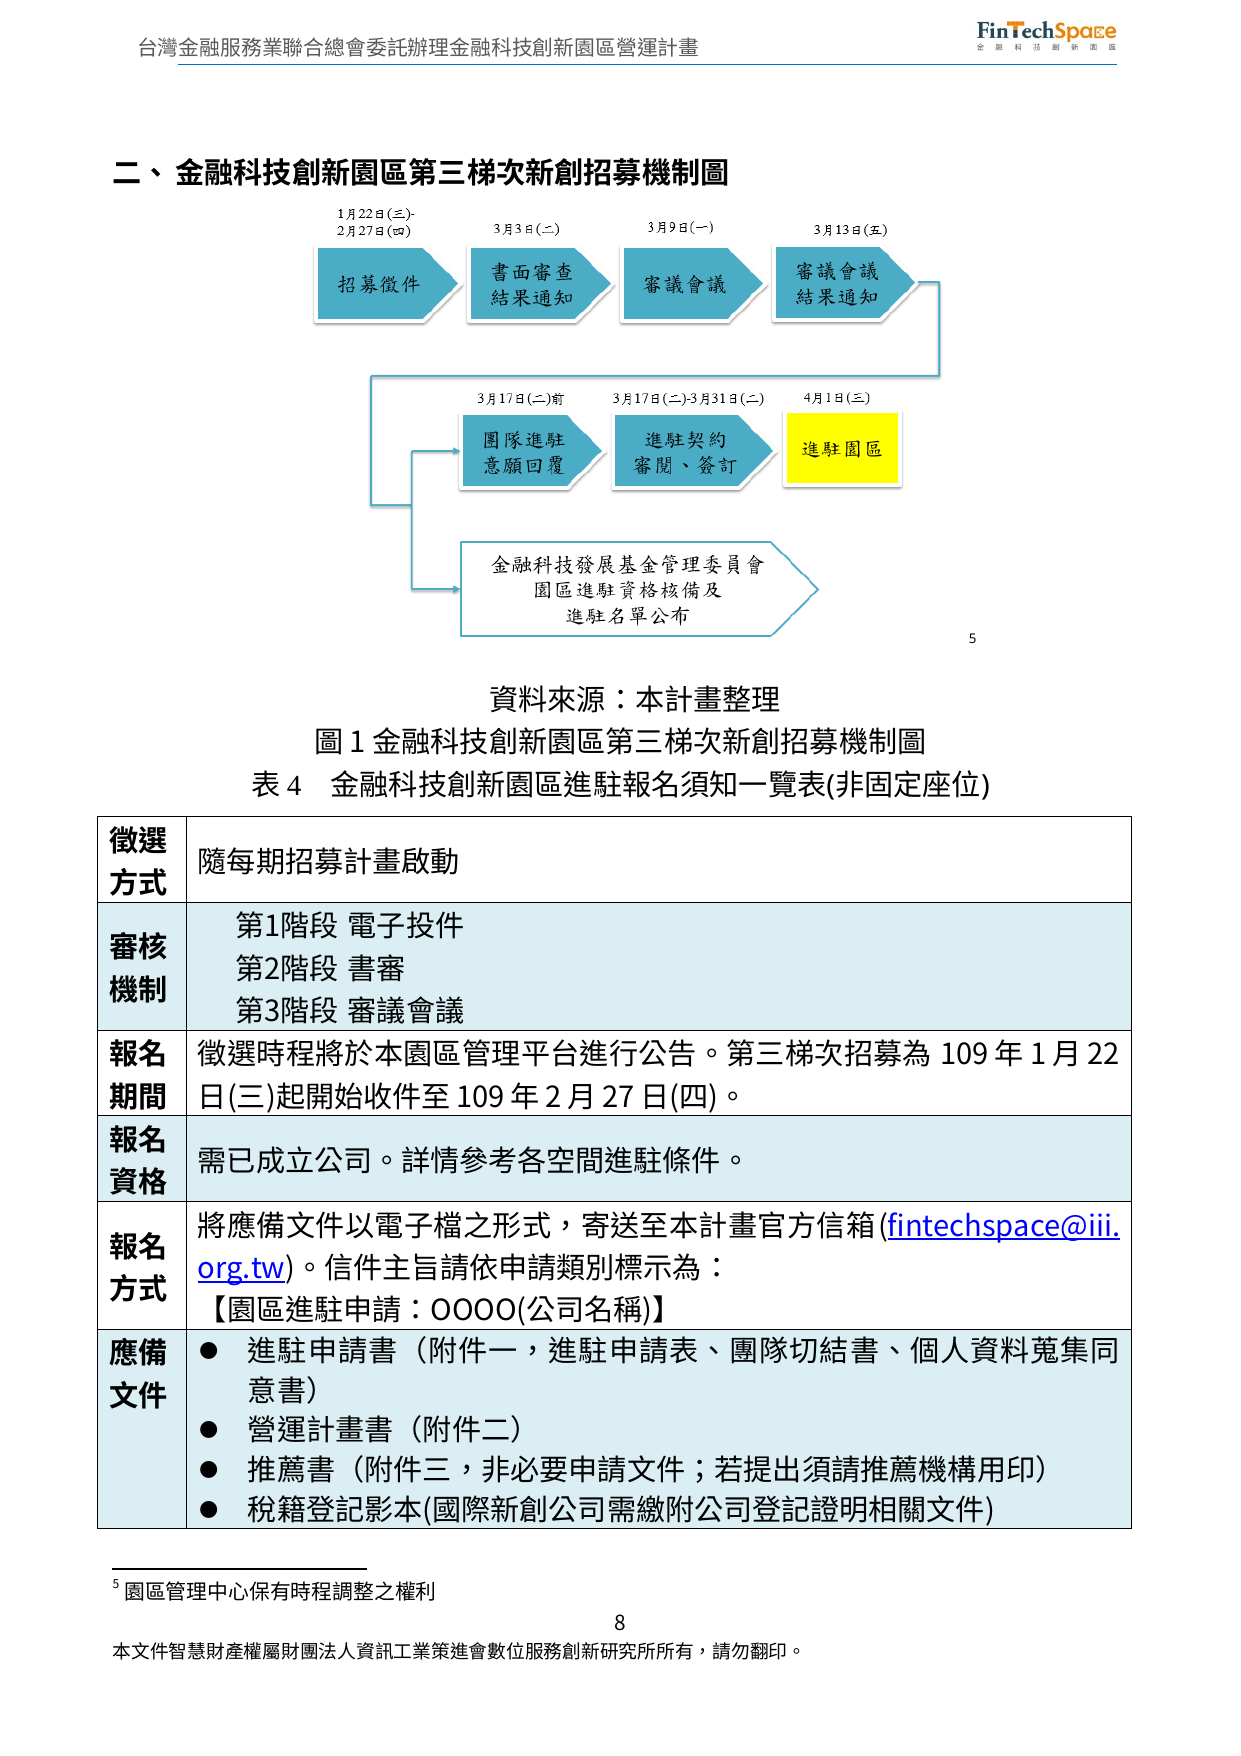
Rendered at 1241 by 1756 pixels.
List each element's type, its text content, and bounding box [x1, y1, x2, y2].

picture [971, 17, 1119, 54]
table_cell 需已成立公司。詳情參考各空間進駐條件。 [187, 1116, 1131, 1201]
table_cell 應備 文件 [98, 1330, 186, 1528]
text 圖 1 金融科技創新園區第三梯次新創招募機制圖 [112, 719, 1128, 761]
text 資料來源：本計畫整理 [112, 677, 1128, 719]
picture [293, 192, 969, 655]
text 表 4 金融科技創新園區進駐報名須知一覽表(非固定座位) [112, 761, 1128, 804]
table_cell 審核 機制 [98, 903, 186, 1030]
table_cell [187, 1330, 1131, 1528]
table_header 隨每期招募計畫啟動 [187, 817, 1131, 902]
list 金融科技創新園區第三梯次新創招募機制圖 [112, 150, 1128, 192]
table_cell 徵選時程將於本園區管理平台進行公告。第三梯次招募為109年1月22日(三)起開始收件至109年2月27日(四)。 [187, 1031, 1131, 1115]
table_header 徵選 方式 [98, 817, 186, 902]
table_cell 報名 期間 [98, 1031, 186, 1115]
table_cell 報名 資格 [98, 1116, 186, 1201]
table_cell 報名 方式 [98, 1202, 186, 1329]
table_cell 將應備文件以電子檔之形式，寄送至本計畫官方信箱(fintechspace@iii.org.tw)。信件主旨請依申請類別標示為： 【園區進駐申請：OOOO(公司名稱)】 [187, 1202, 1131, 1329]
table_cell 電子投件 書審 審議會議 [187, 903, 1131, 1030]
